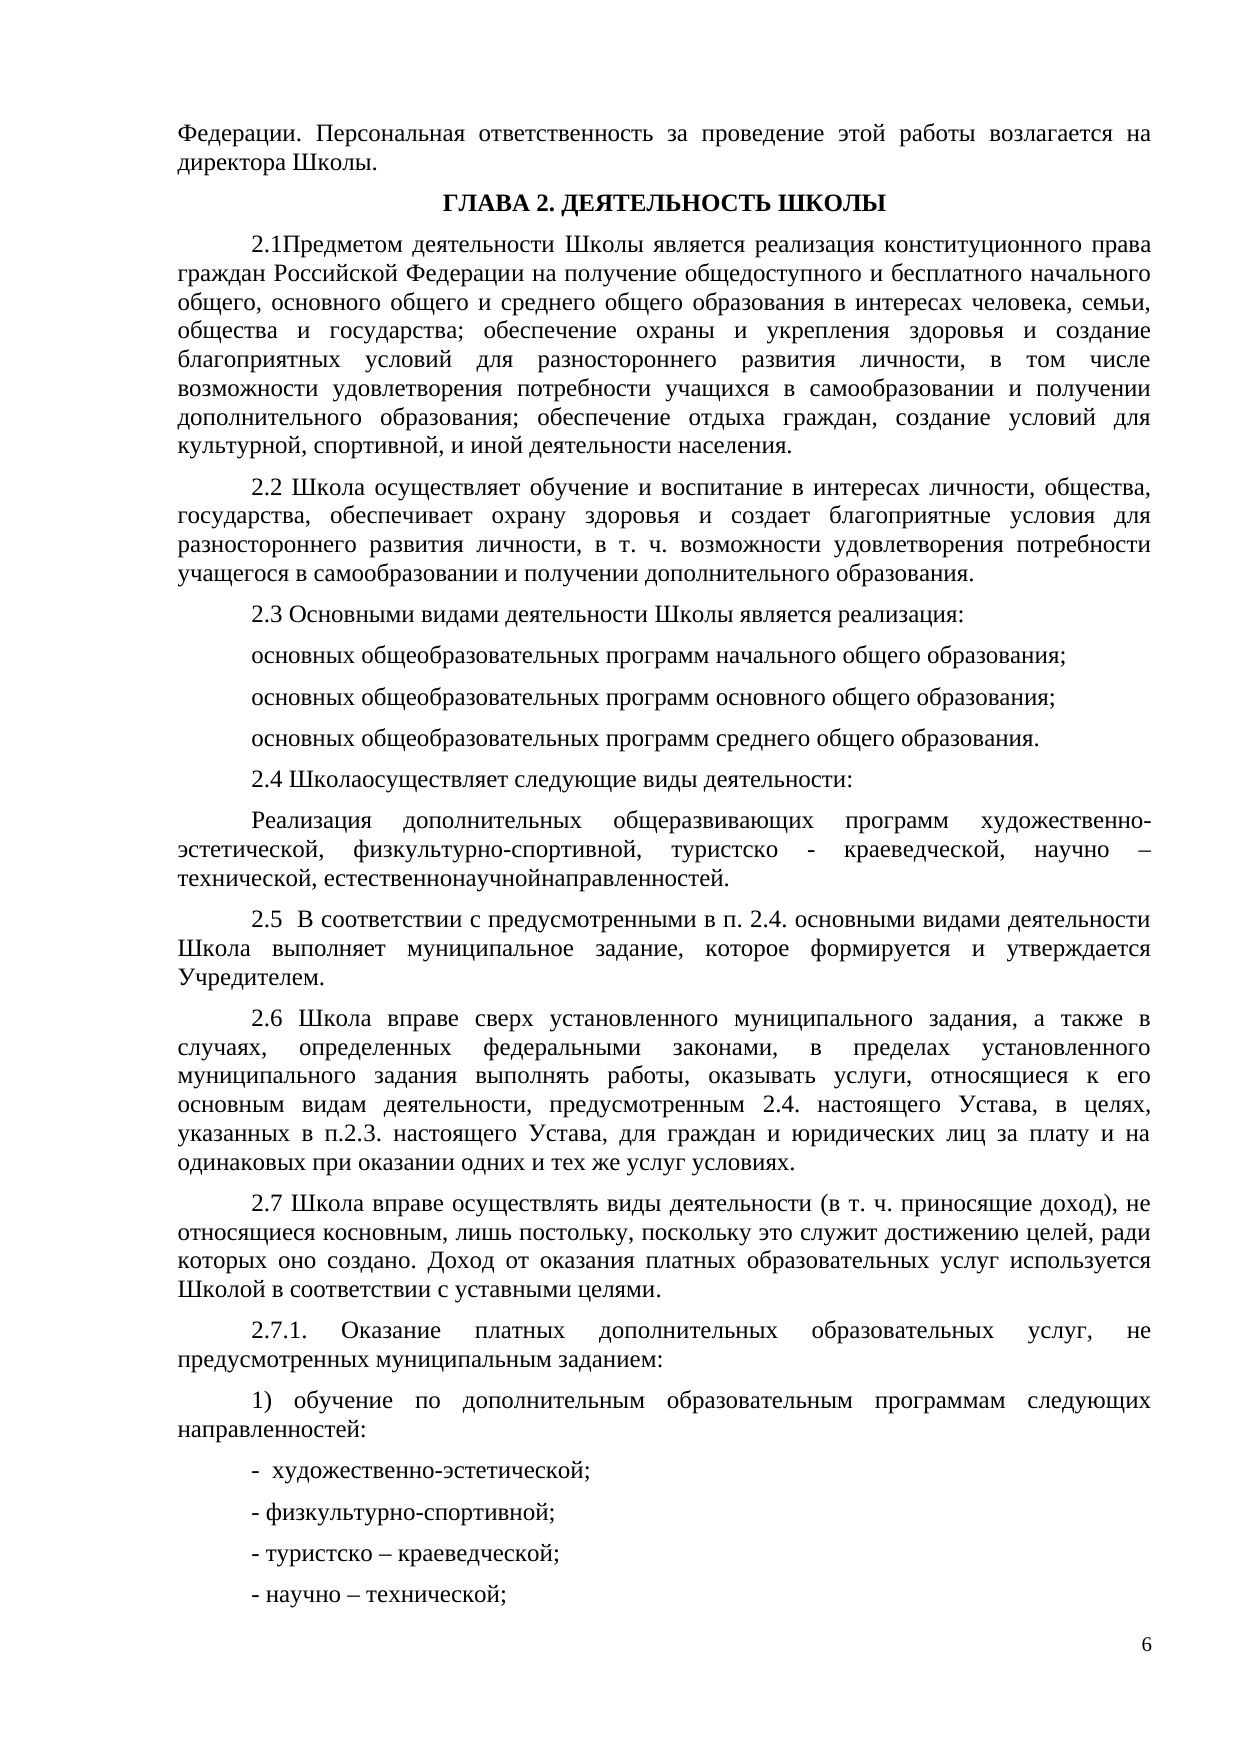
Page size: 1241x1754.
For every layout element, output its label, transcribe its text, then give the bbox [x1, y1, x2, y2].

text - научно – технической; [177, 1579, 1152, 1608]
text 2.4 Школаосуществляет следующие виды деятельности: [177, 764, 1152, 793]
text 2.7.1. Оказание платных дополнительных образовательных услуг, не предусмотренных муниципальным заданием: [177, 1316, 1152, 1373]
text 2.7 Школа вправе осуществлять виды деятельности (в т. ч. приносящие доход), не относящиеся косновным, лишь постольку, поскольку это служит достижению целей, ради которых оно создано. Доход от оказания платных образовательных услуг используется Школой в соответствии с уставными целями. [177, 1188, 1152, 1303]
text основных общеобразовательных программ основного общего образования; [177, 682, 1152, 711]
text - туристско – краеведческой; [177, 1538, 1152, 1567]
text 2.5 В соответствии с предусмотренными в п. 2.4. основными видами деятельности Школа выполняет муниципальное задание, которое формируется и утверждается Учредителем. [177, 904, 1152, 991]
text - художественно-эстетической; [177, 1456, 1152, 1484]
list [177, 118, 1152, 176]
text - физкультурно-спортивной; [177, 1497, 1152, 1526]
text 1) обучение по дополнительным образовательным программам следующих направленностей: [177, 1386, 1152, 1443]
text основных общеобразовательных программ начального общего образования; [177, 641, 1152, 669]
text 2.2 Школа осуществляет обучение и воспитание в интересах личности, общества, государства, обеспечивает охрану здоровья и создает благоприятные условия для разностороннего развития личности, в т. ч. возможности удовлетворения потребности учащегося в самообразовании и получении дополнительного образования. [177, 472, 1152, 587]
text 2.3 Основными видами деятельности Школы является реализация: [177, 599, 1152, 628]
text Реализация дополнительных общеразвивающих программ художественно-эстетической, физкультурно-спортивной, туристско - краеведческой, научно – технической, естественнонаучнойнаправленностей. [177, 806, 1152, 892]
text 2.1Предметом деятельности Школы является реализация конституционного права граждан Российской Федерации на получение общедоступного и бесплатного начального общего, основного общего и среднего общего образования в интересах человека, семьи, общества и государства; обеспечение охраны и укрепления здоровья и создание благоприятных условий для разностороннего развития личности, в том числе возможности удовлетворения потребности учащихся в самообразовании и получении дополнительного образования; обеспечение отдыха граждан, создание условий для культурной, спортивной, и иной деятельности населения. [177, 229, 1152, 459]
text основных общеобразовательных программ среднего общего образования. [177, 723, 1152, 752]
text ГЛАВА 2. ДЕЯТЕЛЬНОСТЬ ШКОЛЫ [177, 188, 1152, 217]
text 2.6 Школа вправе сверх установленного муниципального задания, а также в случаях, определенных федеральными законами, в пределах установленного муниципального задания выполнять работы, оказывать услуги, относящиеся к его основным видам деятельности, предусмотренным 2.4. настоящего Устава, в целях, указанных в п.2.3. настоящего Устава, для граждан и юридических лиц за плату и на одинаковых при оказании одних и тех же услуг условиях. [177, 1003, 1152, 1176]
